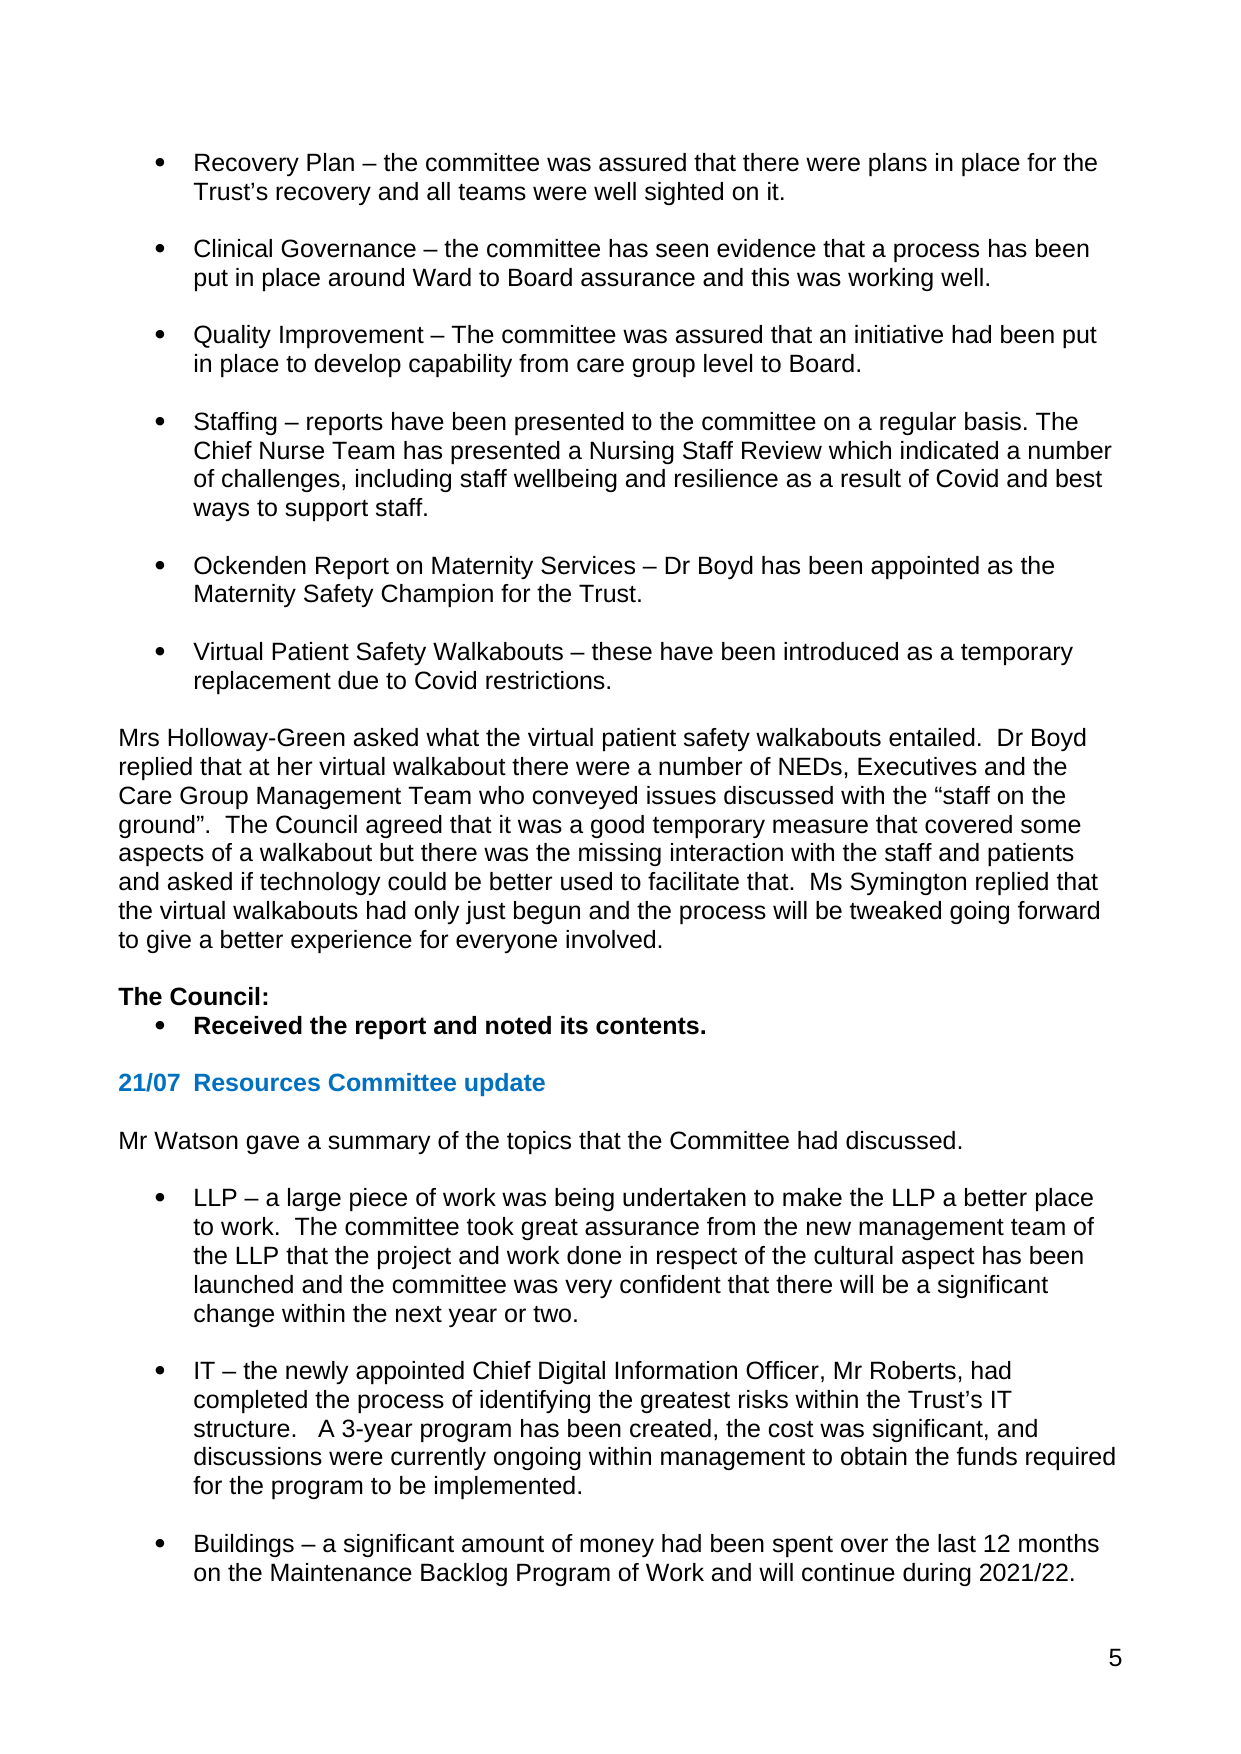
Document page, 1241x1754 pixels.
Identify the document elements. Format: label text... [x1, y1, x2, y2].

list Clinical Governance – the committee has seen evidence that a process has been put in place around Ward to Board assurance and this was working well. [156, 234, 1122, 292]
list Quality Improvement – The committee was assured that an initiative had been put in place to develop capability from care group level to Board. [156, 320, 1122, 378]
list Received the report and noted its contents. [156, 1011, 1122, 1040]
list Ockenden Report on Maternity Services – Dr Boyd has been appointed as the Maternity Safety Champion for the Trust. [156, 551, 1122, 608]
text Mrs Holloway-Green asked what the virtual patient safety walkabouts entailed. Dr Boyd replied that at her virtual walkabout there were a number of NEDs, Executives and the Care Group Management Team who conveyed issues discussed with the “staff on the ground”. The Council agreed that it was a good temporary measure that covered some aspects of a walkabout but there was the missing interaction with the staff and patients and asked if technology could be better used to facilitate that. Ms Symington replied that the virtual walkabouts had only just begun and the process will be tweaked going forward to give a better experience for everyone involved. [118, 723, 1122, 953]
list IT – the newly appointed Chief Digital Information Officer, Mr Roberts, had completed the process of identifying the greatest risks within the Trust’s IT structure. A 3-year program has been created, the cost was significant, and discussions were currently ongoing within management to obtain the funds required for the program to be implemented. [156, 1356, 1122, 1500]
list Recovery Plan – the committee was assured that there were plans in place for the Trust’s recovery and all teams were well sighted on it. [156, 148, 1122, 205]
list Buildings – a significant amount of money had been spent over the last 12 months on the Maintenance Backlog Program of Work and will continue during 2021/22. [156, 1529, 1122, 1586]
text 21/07 Resources Committee update [118, 1068, 1122, 1097]
text Mr Watson gave a summary of the topics that the Committee had discussed. [118, 1126, 1122, 1155]
list Virtual Patient Safety Walkabouts – these have been introduced as a temporary replacement due to Covid restrictions. [156, 637, 1122, 694]
list Staffing – reports have been presented to the committee on a regular basis. The Chief Nurse Team has presented a Nursing Staff Review which indicated a number of challenges, including staff wellbeing and resilience as a result of Covid and best ways to support staff. [156, 407, 1122, 522]
list LLP – a large piece of work was being undertaken to make the LLP a better place to work. The committee took great assurance from the new management team of the LLP that the project and work done in respect of the cultural aspect has been launched and the committee was very confident that there will be a significant change within the next year or two. [156, 1183, 1122, 1327]
text The Council: [118, 982, 1122, 1011]
